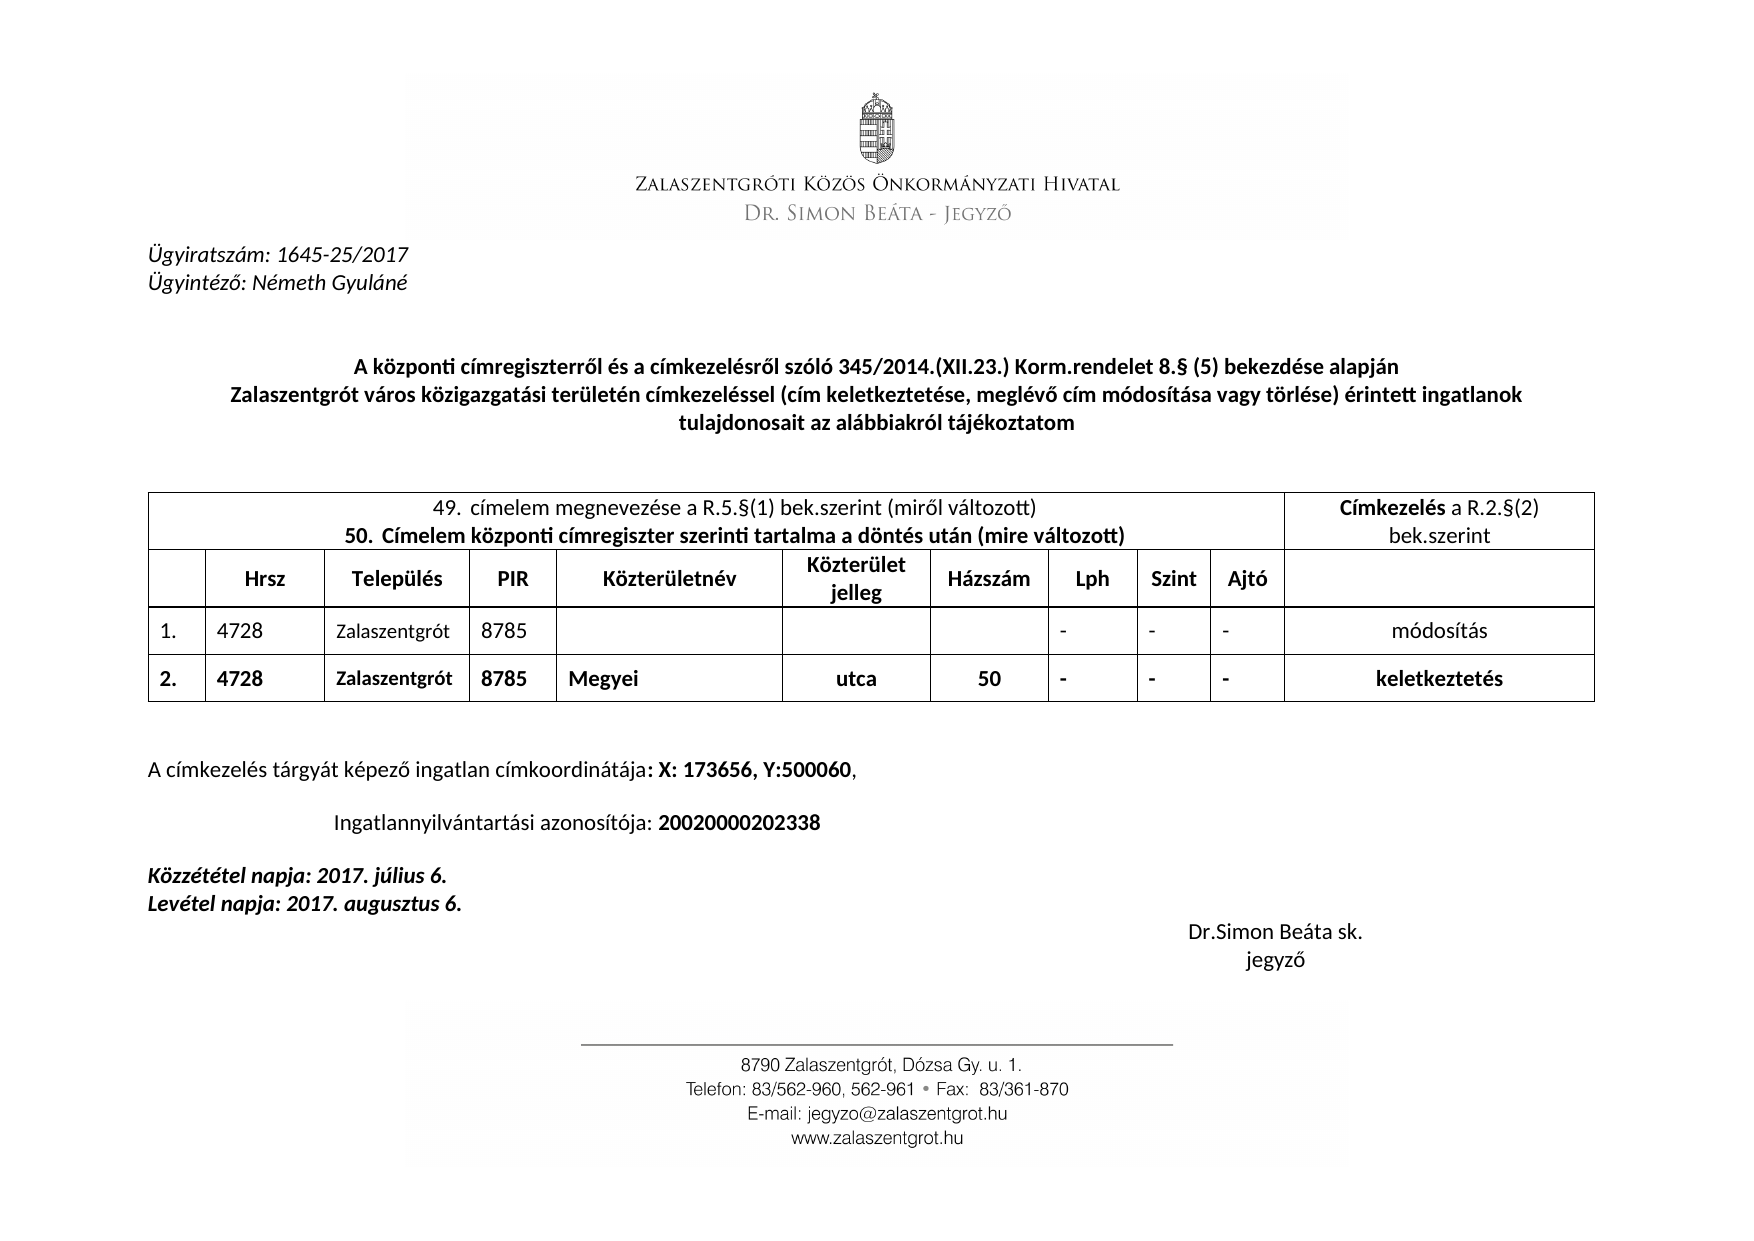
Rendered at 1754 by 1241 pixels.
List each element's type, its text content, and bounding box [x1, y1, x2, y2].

table_cell Zalaszentgrót [325, 655, 469, 701]
picture [404, 73, 1350, 240]
table_header Címkezelés a R.2.§(2) bek.szerint [1285, 493, 1594, 549]
text Ügyiratszám: 1645-25/2017 [148, 240, 1606, 268]
table_cell Közterület jelleg [783, 550, 930, 606]
text tulajdonosait az alábbiakról tájékoztatom [148, 408, 1606, 436]
table_cell 2. [149, 655, 205, 701]
table_cell - [1138, 655, 1210, 701]
table_cell Közterületnév [557, 550, 782, 606]
table_cell utca [783, 655, 930, 701]
table_cell 50 [931, 655, 1048, 701]
table_cell Település [325, 550, 469, 606]
table_cell - [1211, 608, 1284, 654]
table_cell Zalaszentgrót [325, 608, 469, 654]
table_cell Ajtó [1211, 550, 1284, 606]
table_cell - [1211, 655, 1284, 701]
table_cell 1. [149, 608, 205, 654]
table_cell - [1138, 608, 1210, 654]
table_cell Házszám [931, 550, 1048, 606]
table_header címelem megnevezése a R.5.§(1) bek.szerint (miről változott) Címelem központi címregiszter szerinti tartalma a döntés után (mire változott) [149, 493, 1284, 549]
table_cell [1285, 550, 1594, 606]
table_cell 4728 [206, 608, 324, 654]
text Levétel napja: 2017. augusztus 6. [148, 889, 1606, 917]
text Ügyintéző: Németh Gyuláné [148, 268, 1606, 296]
table_cell 8785 [470, 608, 556, 654]
table_cell Hrsz [206, 550, 324, 606]
table_cell [931, 608, 1048, 654]
table_cell Szint [1138, 550, 1210, 606]
text Közzététel napja: 2017. július 6. [148, 861, 1606, 889]
text jegyző [945, 945, 1606, 973]
table_cell módosítás [1285, 608, 1594, 654]
table_cell Megyei [557, 655, 782, 701]
text Zalaszentgrót város közigazgatási területén címkezeléssel (cím keletkeztetése, meglévő cím módosítása vagy törlése) érintett ingatlanok [148, 380, 1606, 408]
table_cell keletkeztetés [1285, 655, 1594, 701]
table_cell [557, 608, 782, 654]
table_cell Lph [1049, 550, 1137, 606]
text Ingatlannyilvántartási azonosítója: 20020000202338 [260, 808, 1606, 836]
table_cell [149, 550, 205, 606]
picture [404, 1000, 1350, 1167]
text A központi címregiszterről és a címkezelésről szóló 345/2014.(XII.23.) Korm.rendelet 8.§ (5) bekezdése alapján [148, 352, 1606, 380]
table_cell [783, 608, 930, 654]
table_cell - [1049, 655, 1137, 701]
table_cell 4728 [206, 655, 324, 701]
text A címkezelés tárgyát képező ingatlan címkoordinátája: X: 173656, Y:500060, [148, 755, 1606, 783]
table_cell - [1049, 608, 1137, 654]
table_cell PIR [470, 550, 556, 606]
table_cell 8785 [470, 655, 556, 701]
text Dr.Simon Beáta sk. [945, 917, 1606, 945]
